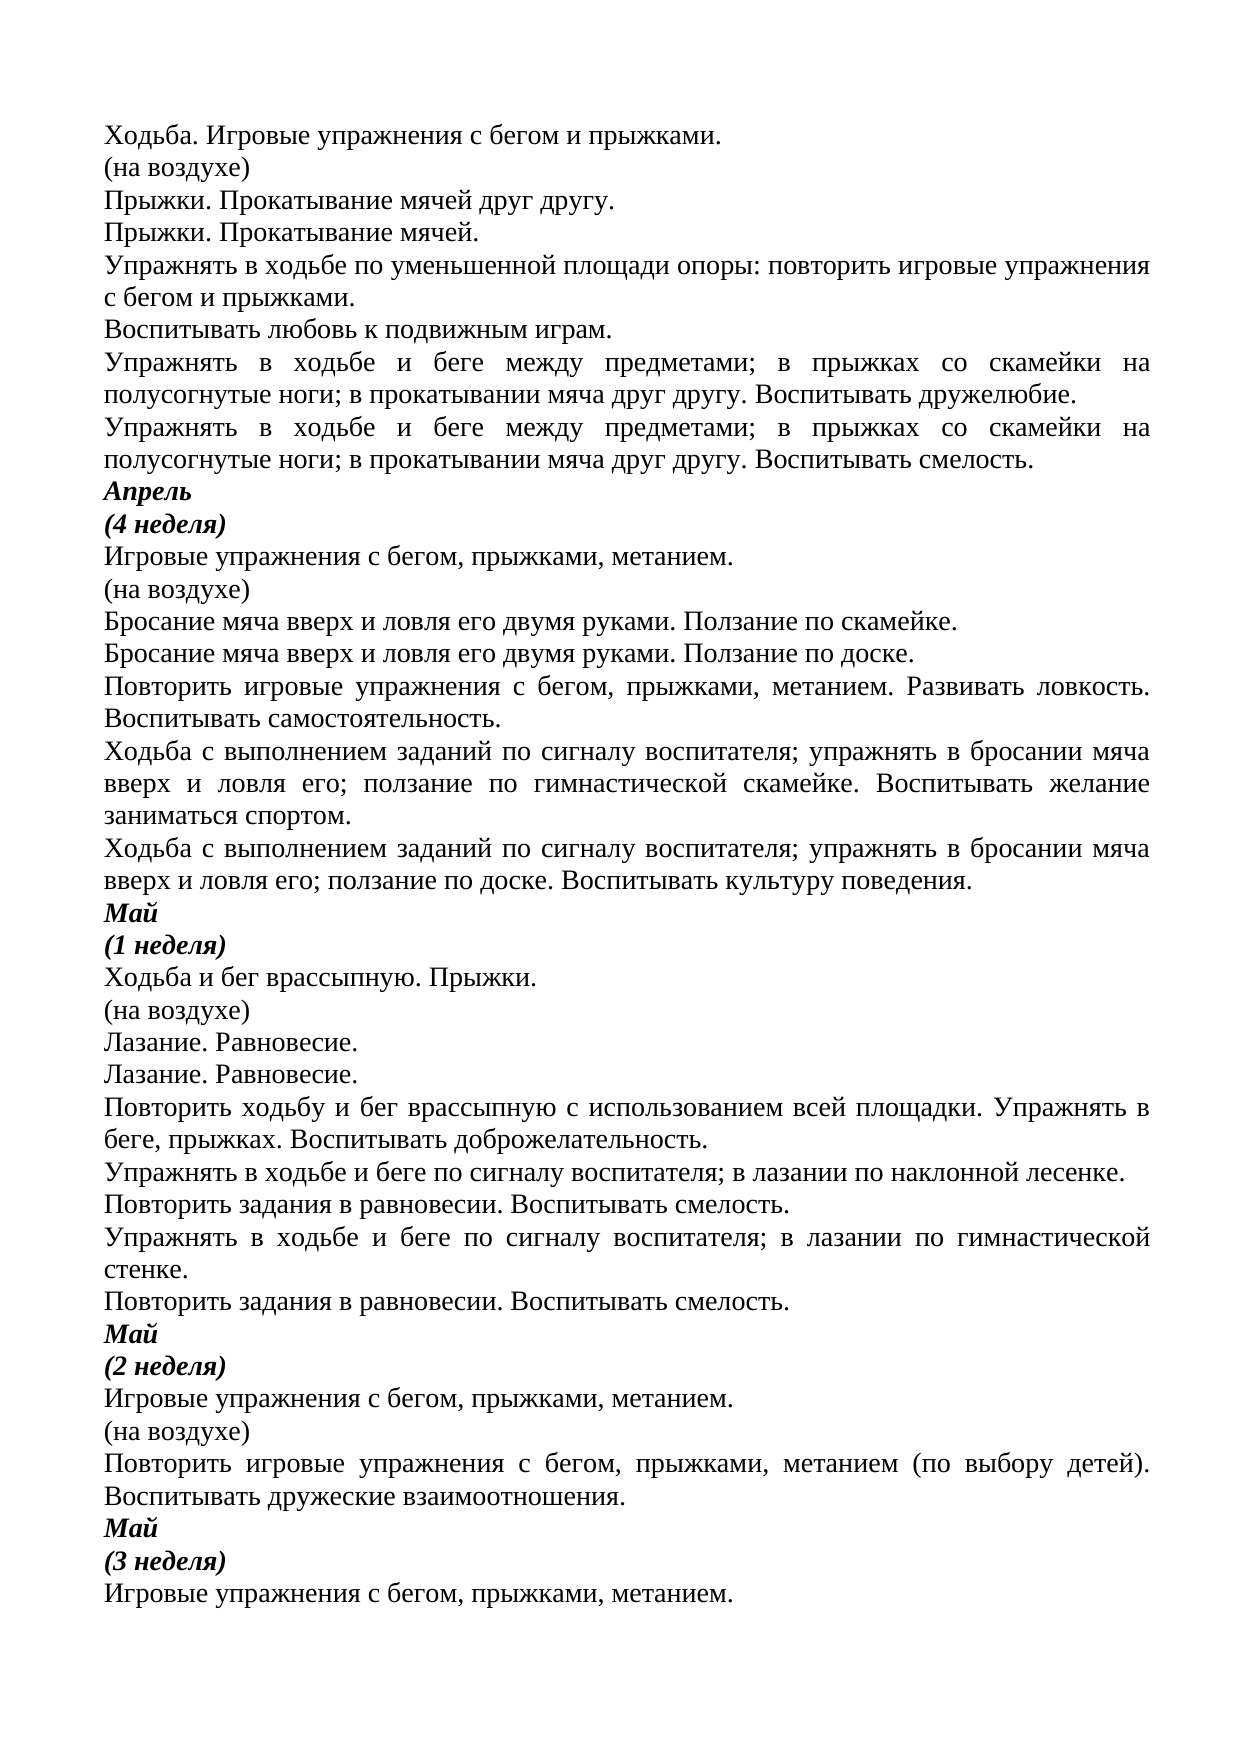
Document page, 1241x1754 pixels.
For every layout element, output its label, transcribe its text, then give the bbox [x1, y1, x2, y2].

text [103, 1576, 1152, 1608]
text Упражнять в ходьбе и беге по сигналу воспитателя; в лазании по наклонной лесенке. [103, 1155, 1152, 1187]
text Повторить игровые упражнения с бегом, прыжками, метанием. Развивать ловкость. Воспитывать самостоятельность. [103, 669, 1152, 734]
text (4 неделя) [103, 507, 1152, 539]
text Бросание мяча вверх и ловля его двумя руками. Ползание по доске. [103, 636, 1152, 669]
text (на воздухе) [103, 572, 1152, 604]
text Ходьба и бег врассыпную. Прыжки. [103, 960, 1152, 993]
text (3 неделя) [103, 1543, 1152, 1576]
text (на воздухе) [103, 993, 1152, 1025]
text Прыжки. Прокатывание мячей друг другу. [103, 183, 1152, 215]
text Игровые упражнения с бегом, прыжками, метанием. [103, 1382, 1152, 1414]
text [103, 1446, 1152, 1511]
text Упражнять в ходьбе и беге по сигналу воспитателя; в лазании по гимнастической стенке. [103, 1219, 1152, 1284]
text Ходьба с выполнением заданий по сигналу воспитателя; упражнять в бросании мяча вверх и ловля его; ползание по гимнастической скамейке. Воспитывать желание заниматься спортом. [103, 734, 1152, 831]
text Воспитывать любовь к подвижным играм. [103, 312, 1152, 345]
text Ходьба с выполнением заданий по сигналу воспитателя; упражнять в бросании мяча вверх и ловля его; ползание по доске. Воспитывать культуру поведения. [103, 831, 1152, 896]
text Апрель [103, 474, 1152, 507]
text Упражнять в ходьбе и беге между предметами; в прыжках со скамейки на полусогнутые ноги; в прокатывании мяча друг другу. Воспитывать смелость. [103, 410, 1152, 474]
text (1 неделя) [103, 928, 1152, 960]
text (на воздухе) [103, 151, 1152, 183]
text Май [103, 1317, 1152, 1349]
text Упражнять в ходьбе и беге между предметами; в прыжках со скамейки на полусогнутые ноги; в прокатывании мяча друг другу. Воспитывать дружелюбие. [103, 345, 1152, 410]
text Прыжки. Прокатывание мячей. [103, 215, 1152, 248]
text Лазание. Равновесие. [103, 1058, 1152, 1090]
text Игровые упражнения с бегом, прыжками, метанием. [103, 539, 1152, 572]
text Повторить ходьбу и бег врассыпную с использованием всей площадки. Упражнять в беге, прыжках. Воспитывать доброжелательность. [103, 1090, 1152, 1155]
text (2 неделя) [103, 1349, 1152, 1382]
text Повторить задания в равновесии. Воспитывать смелость. [103, 1284, 1152, 1317]
text Май [103, 896, 1152, 928]
text Май [103, 1511, 1152, 1543]
text (на воздухе) [103, 1414, 1152, 1446]
text Упражнять в ходьбе по уменьшенной площади опоры: повторить игровые упражнения с бегом и прыжками. [103, 248, 1152, 312]
text Лазание. Равновесие. [103, 1025, 1152, 1058]
text Повторить задания в равновесии. Воспитывать смелость. [103, 1187, 1152, 1219]
text Бросание мяча вверх и ловля его двумя руками. Ползание по скамейке. [103, 604, 1152, 636]
text Ходьба. Игровые упражнения с бегом и прыжками. [103, 118, 1152, 151]
